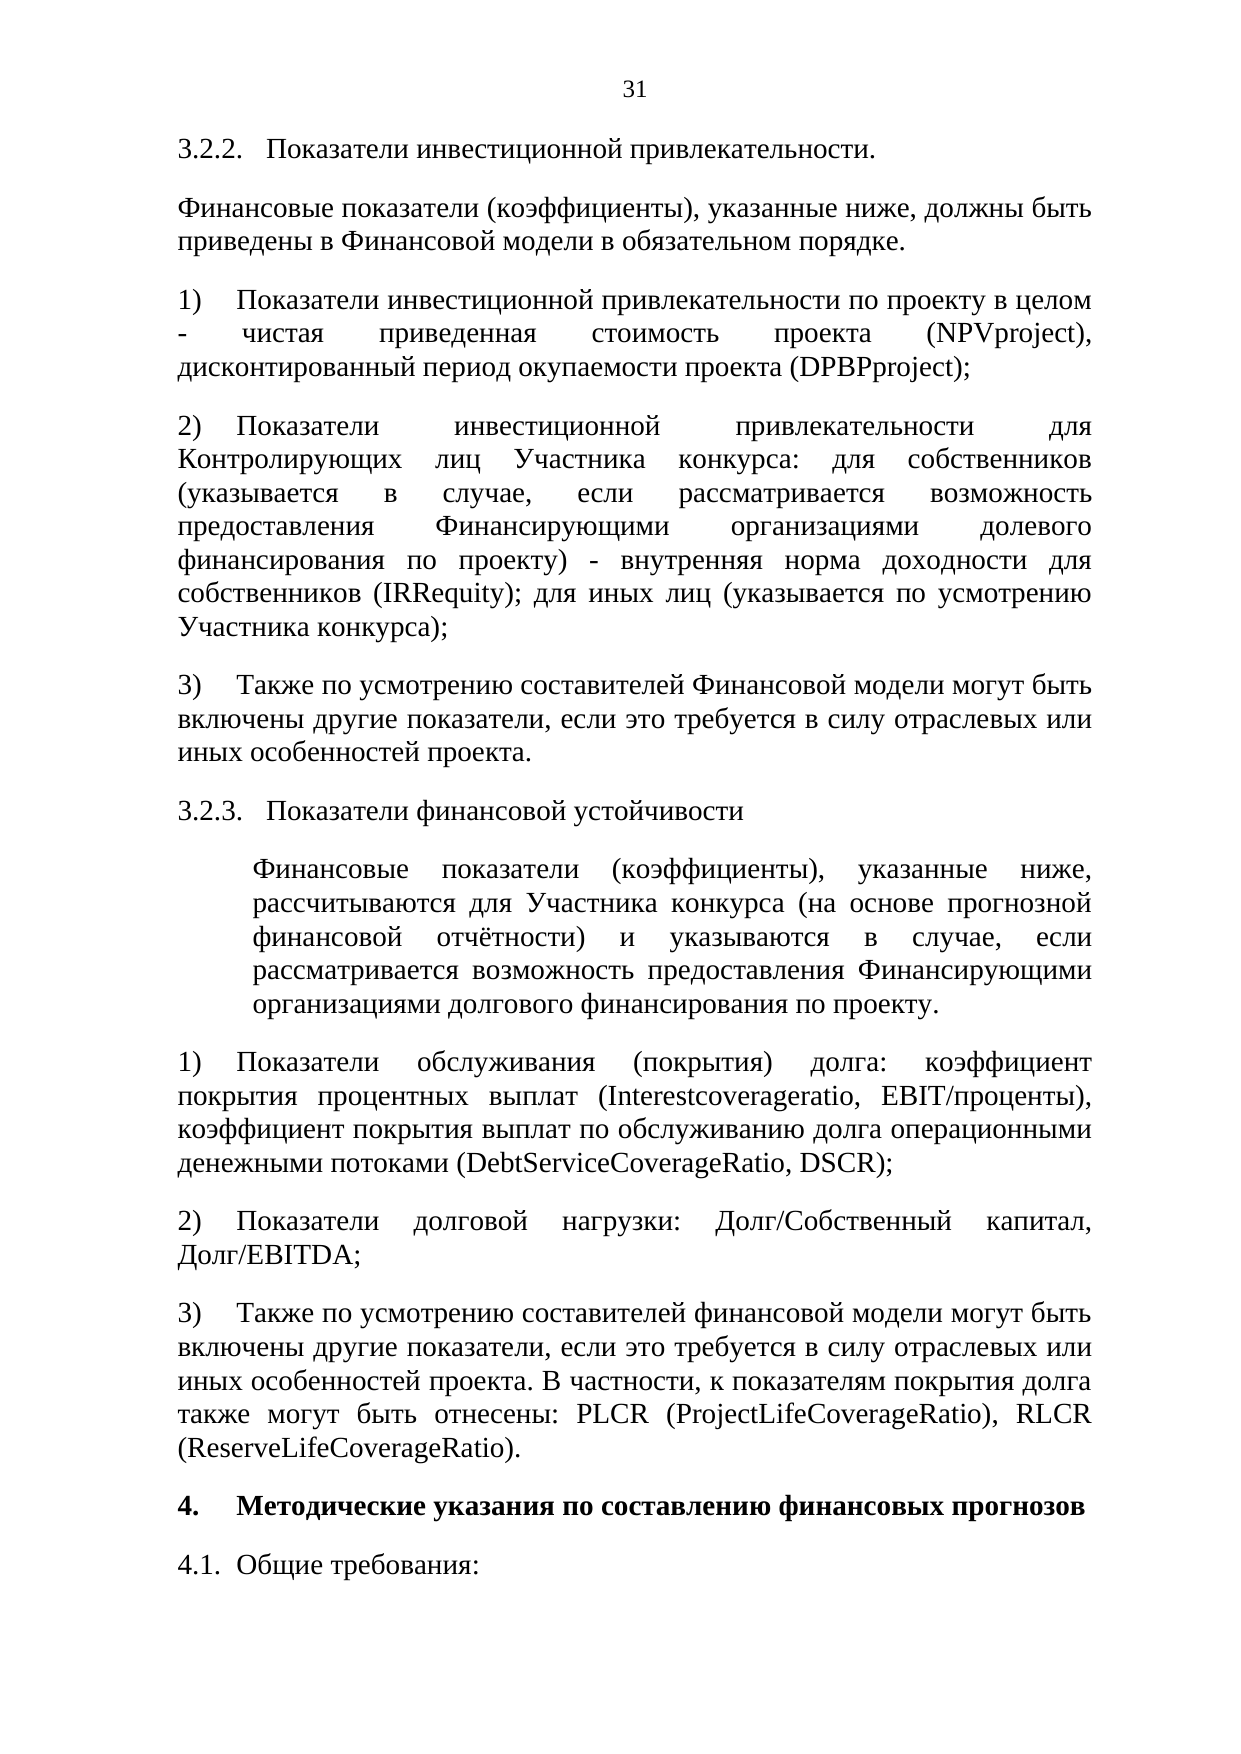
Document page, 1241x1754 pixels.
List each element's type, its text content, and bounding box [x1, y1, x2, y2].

list Показатели финансовой устойчивости [177, 793, 1092, 827]
text Финансовые показатели (коэффициенты), указанные ниже, рассчитываются для Участника конкурса (на основе прогнозной финансовой отчётности) и указываются в случае, если рассматривается возможность предоставления Финансирующими организациями долгового финансирования по проекту. [252, 852, 1093, 1019]
list Показатели инвестиционной привлекательности по проекту в целом - чистая приведенная стоимость проекта (NPVproject), дисконтированный период окупаемости проекта (DPBPproject); [177, 282, 1093, 383]
list Также по усмотрению составителей финансовой модели могут быть включены другие показатели, если это требуется в силу отраслевых или иных особенностей проекта. В частности, к показателям покрытия долга также могут быть отнесены: PLCR (ProjectLifeCoverageRatio), RLCR (ReserveLifeCoverageRatio). [177, 1296, 1093, 1463]
list Показатели долговой нагрузки: Долг/Собственный капитал, Долг/EBITDA; [177, 1203, 1093, 1271]
list Показатели обслуживания (покрытия) долга: коэффициент покрытия процентных выплат (Interestcoverageratio, EBIT/проценты), коэффициент покрытия выплат по обслуживанию долга операционными денежными потоками (DebtServiceCoverageRatio, DSCR); [177, 1044, 1093, 1178]
list Методические указания по составлению финансовых прогнозов [177, 1488, 1092, 1522]
list Общие требования: [177, 1547, 1092, 1580]
list Показатели инвестиционной привлекательности для Контролирующих лиц Участника конкурса: для собственников (указывается в случае, если рассматривается возможность предоставления Финансирующими организациями долевого финансирования по проекту) - внутренняя норма доходности для собственников (IRRequity); для иных лиц (указывается по усмотрению Участника конкурса); [177, 408, 1093, 642]
list Финансовые показатели (коэффициенты), указанные ниже, должны быть приведены в Финансовой модели в обязательном порядке. [177, 190, 1092, 257]
list Показатели инвестиционной привлекательности. [177, 131, 1092, 165]
list Также по усмотрению составителей Финансовой модели могут быть включены другие показатели, если это требуется в силу отраслевых или иных особенностей проекта. [177, 667, 1093, 768]
